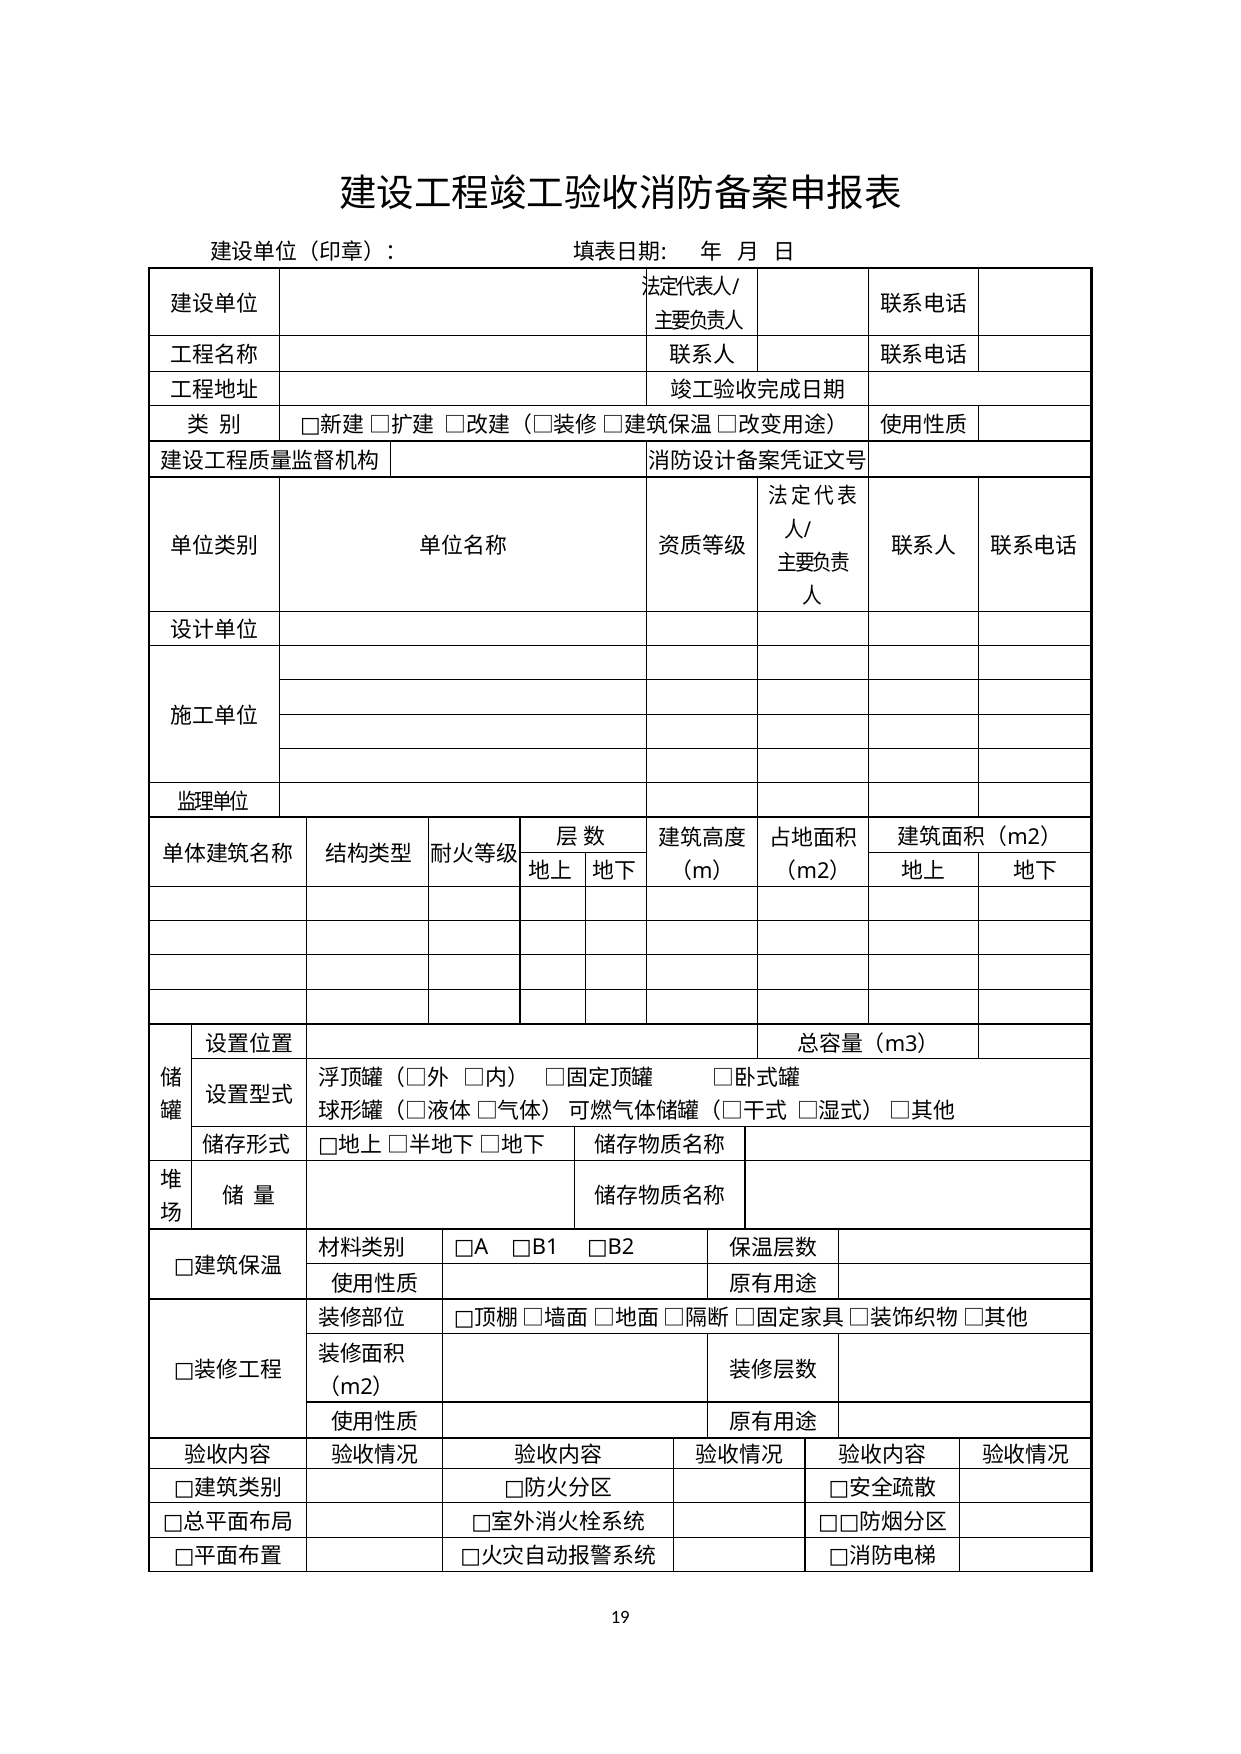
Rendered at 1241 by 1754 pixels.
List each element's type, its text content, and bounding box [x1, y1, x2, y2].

table_header 法定代表人/ 主要负责人 [647, 269, 757, 335]
table_cell [869, 921, 978, 954]
table_cell [429, 921, 519, 954]
table_cell [869, 372, 1090, 405]
table_header 联系电话 [869, 269, 978, 335]
table_cell [869, 442, 1090, 476]
table_cell [307, 887, 428, 920]
table_header [280, 269, 646, 335]
table_cell 联系电话 [979, 478, 1090, 611]
table_header [758, 269, 868, 335]
table_cell [521, 887, 585, 920]
table_cell [391, 442, 646, 476]
table_cell [960, 1469, 1090, 1502]
table_cell [746, 1161, 1090, 1227]
table_cell □建筑保温 [150, 1230, 306, 1298]
table_cell [979, 1025, 1090, 1058]
table_cell 消防设计备案凭证文号 [647, 442, 868, 476]
table_cell [150, 990, 306, 1023]
table_cell [758, 990, 868, 1023]
table_cell [674, 1503, 804, 1537]
table_cell □平面布置 [150, 1538, 306, 1571]
table_cell 工程名称 [150, 336, 279, 371]
table_cell 耐火等级 [429, 818, 519, 886]
table_cell [150, 921, 306, 954]
table_cell 占地面积（m2） [758, 818, 868, 886]
table_cell 监理单位 [150, 783, 279, 816]
table_cell [869, 749, 978, 782]
table_cell [521, 990, 585, 1023]
table_cell [443, 1403, 707, 1437]
table_cell [647, 680, 757, 713]
table_cell 储存物质名称 [575, 1127, 744, 1160]
table_header 建设单位 [150, 269, 279, 335]
table_cell [758, 336, 868, 371]
table_cell [869, 680, 978, 713]
table_cell 验收情况 [960, 1439, 1090, 1468]
table_cell 联系人 [647, 336, 757, 371]
table_cell □□防烟分区 [806, 1503, 959, 1537]
table_cell [839, 1334, 1090, 1401]
table_cell □A □B1 □B2 [443, 1230, 707, 1263]
table_cell [307, 1161, 574, 1227]
table_cell [979, 406, 1090, 440]
table_cell [647, 715, 757, 748]
table_cell [307, 1025, 757, 1058]
table_cell [647, 921, 757, 954]
table_cell [839, 1264, 1090, 1298]
table_cell 装修面积 （m2） [307, 1334, 442, 1401]
table_cell [647, 955, 757, 989]
table_cell [647, 612, 757, 645]
table_cell 设置型式 [192, 1059, 306, 1126]
table_cell [521, 921, 585, 954]
table_cell 竣工验收完成日期 [647, 372, 868, 405]
table_cell 资质等级 [647, 478, 757, 611]
table_cell [869, 783, 978, 816]
table_cell [586, 921, 646, 954]
table_cell 材料类别 [307, 1230, 442, 1263]
table_cell [869, 612, 978, 645]
table_cell 储 量 [192, 1161, 306, 1227]
table_cell [869, 990, 978, 1023]
table_cell [869, 887, 978, 920]
table_cell □装修工程 [150, 1300, 306, 1437]
table_cell □新建 □扩建 □改建（□装修 □建筑保温 □改变用途） [280, 406, 868, 440]
table_cell [979, 646, 1090, 679]
table_cell 验收内容 [806, 1439, 959, 1468]
table_cell [869, 646, 978, 679]
table_cell [960, 1538, 1090, 1571]
table_cell 地上 [521, 853, 585, 886]
table_cell [979, 887, 1090, 920]
table_cell [979, 749, 1090, 782]
table_cell 联系人 [869, 478, 978, 611]
table_cell [429, 955, 519, 989]
table_cell [979, 612, 1090, 645]
table_cell [307, 990, 428, 1023]
table_cell 建设工程质量监督机构 [150, 442, 390, 476]
table_cell [960, 1503, 1090, 1537]
table_cell 验收内容 [443, 1439, 673, 1468]
table_cell [746, 1127, 1090, 1160]
table_cell [979, 336, 1090, 371]
table_cell [979, 680, 1090, 713]
table_cell [979, 955, 1090, 989]
table_cell [280, 612, 646, 645]
table_cell [758, 887, 868, 920]
table_cell 使用性质 [307, 1403, 442, 1437]
table_cell [647, 990, 757, 1023]
table_cell [758, 955, 868, 989]
table_cell □安全疏散 [806, 1469, 959, 1502]
table_cell 使用性质 [869, 406, 978, 440]
table_cell 储存物质名称 [575, 1161, 744, 1227]
table_cell 储罐 [150, 1025, 191, 1160]
table_cell 建筑面积（m2） [869, 818, 1090, 852]
table_cell □顶棚 □墙面 □地面 □隔断 □固定家具 □装饰织物 □其他 [443, 1300, 1090, 1333]
table_cell □防火分区 [443, 1469, 673, 1502]
table_cell 设计单位 [150, 612, 279, 645]
table_cell □消防电梯 [806, 1538, 959, 1571]
text 建设单位（印章）： 填表日期: 年 月 日 [188, 233, 1052, 267]
table_cell [280, 715, 646, 748]
table_cell [586, 955, 646, 989]
table_cell [758, 749, 868, 782]
table_cell [280, 372, 646, 405]
table_cell [647, 749, 757, 782]
table_cell [280, 783, 646, 816]
table_cell [758, 646, 868, 679]
table_cell □火灾自动报警系统 [443, 1538, 673, 1571]
table_cell [586, 990, 646, 1023]
table_cell 建筑高度（m） [647, 818, 757, 886]
table_cell [647, 887, 757, 920]
table_cell 使用性质 [307, 1264, 442, 1298]
table_cell [758, 715, 868, 748]
table_cell [280, 749, 646, 782]
table_cell [521, 955, 585, 989]
table_cell 验收情况 [674, 1439, 804, 1468]
table_cell 地上 [869, 853, 978, 886]
table_cell □室外消火栓系统 [443, 1503, 673, 1537]
table_cell [443, 1334, 707, 1401]
table_cell [280, 646, 646, 679]
table_cell [307, 1503, 442, 1537]
table_cell [647, 646, 757, 679]
table_cell [150, 887, 306, 920]
table_cell 法定代表人/ 主要负责人 [758, 478, 868, 611]
table_header [979, 269, 1090, 335]
table_cell [429, 990, 519, 1023]
table_cell [586, 887, 646, 920]
table_cell 验收内容 [150, 1439, 306, 1468]
table_cell 浮顶罐（□外 □内） □固定顶罐 □卧式罐 球形罐（□液体 □气体） 可燃气体储罐（□干式 □湿式） □其他 [307, 1059, 1090, 1126]
table_cell 单位名称 [280, 478, 646, 611]
table_cell [839, 1403, 1090, 1437]
table_cell [758, 612, 868, 645]
table_cell [280, 336, 646, 371]
table_cell 储存形式 [192, 1127, 306, 1160]
table_cell [869, 955, 978, 989]
table_cell [979, 783, 1090, 816]
table_cell □地上 □半地下 □地下 [307, 1127, 574, 1160]
table_cell [869, 715, 978, 748]
table_cell [979, 921, 1090, 954]
text 建设工程竣工验收消防备案申报表 [188, 162, 1052, 217]
table_cell 层 数 [521, 818, 646, 852]
table_cell [758, 783, 868, 816]
table_cell [429, 887, 519, 920]
table_cell [307, 955, 428, 989]
table_cell 结构类型 [307, 818, 428, 886]
table_cell 装修层数 [708, 1334, 838, 1401]
table_cell 原有用途 [708, 1403, 838, 1437]
table_cell 堆场 [150, 1161, 191, 1227]
table_cell [443, 1264, 707, 1298]
table_cell 单位类别 [150, 478, 279, 611]
table_cell [307, 921, 428, 954]
table_cell [758, 921, 868, 954]
table_cell 工程地址 [150, 372, 279, 405]
table_cell [839, 1230, 1090, 1263]
table_cell 单体建筑名称 [150, 818, 306, 886]
table_cell [979, 715, 1090, 748]
table_cell [307, 1538, 442, 1571]
table_cell 原有用途 [708, 1264, 838, 1298]
table_cell □建筑类别 [150, 1469, 306, 1502]
table_cell [979, 990, 1090, 1023]
table_cell 类 别 [150, 406, 279, 440]
table_cell 验收情况 [307, 1439, 442, 1468]
table_cell □总平面布局 [150, 1503, 306, 1537]
table_cell [674, 1538, 804, 1571]
table_cell [647, 783, 757, 816]
table_cell [150, 955, 306, 989]
table_cell 地下 [586, 853, 646, 886]
table_cell [280, 680, 646, 713]
table_cell 保温层数 [708, 1230, 838, 1263]
table_cell 总容量（m3） [758, 1025, 978, 1058]
table_cell [674, 1469, 804, 1502]
table_cell 联系电话 [869, 336, 978, 371]
table_cell 设置位置 [192, 1025, 306, 1058]
table_cell [758, 680, 868, 713]
table_cell 施工单位 [150, 646, 279, 782]
table_cell [307, 1469, 442, 1502]
table_cell 地下 [979, 853, 1090, 886]
table_cell 装修部位 [307, 1300, 442, 1333]
